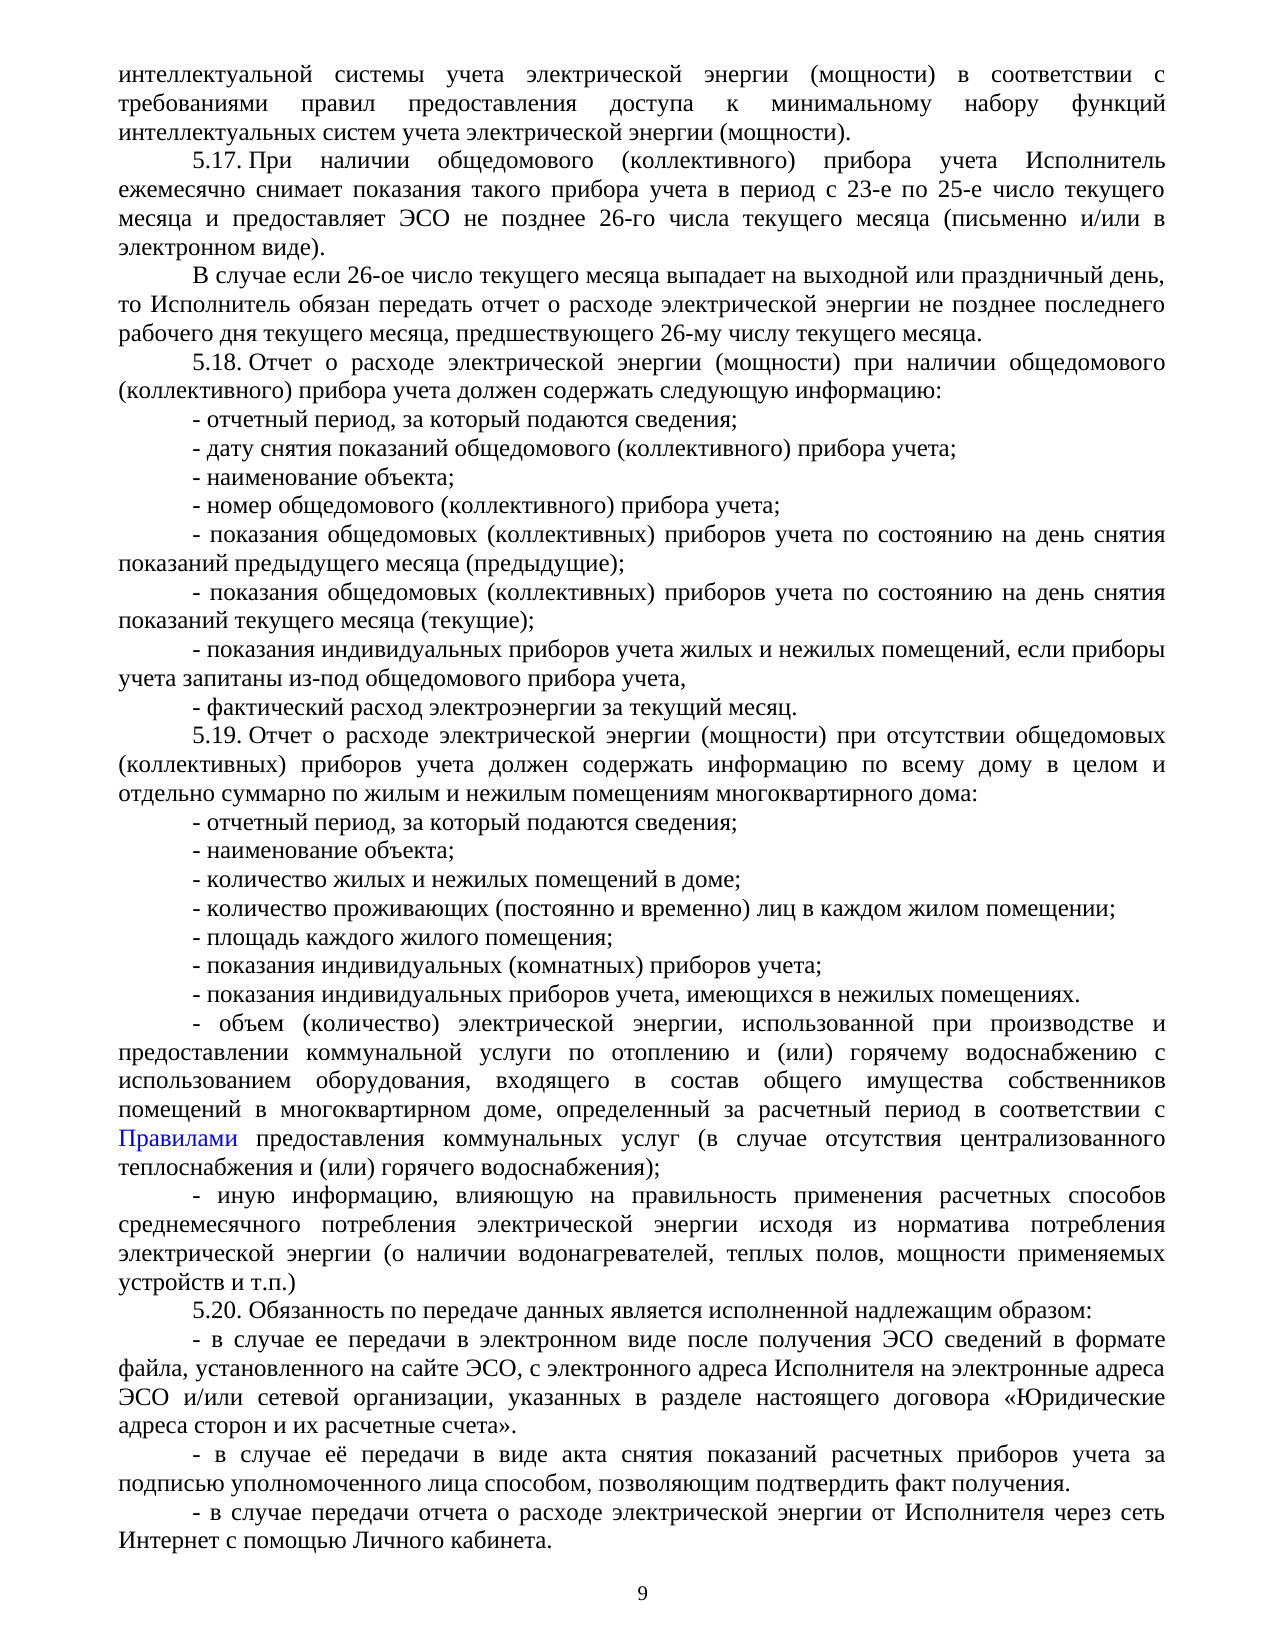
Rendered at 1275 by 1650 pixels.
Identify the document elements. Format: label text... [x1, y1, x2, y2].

text - отчетный период, за который подаются сведения; [118, 807, 1167, 835]
text - количество жилых и нежилых помещений в доме; [118, 864, 1167, 893]
text - показания общедомовых (коллективных) приборов учета по состоянию на день снятия показаний текущего месяца (текущие); [118, 577, 1167, 634]
text В случае если 26-ое число текущего месяца выпадает на выходной или праздничный день, то Исполнитель обязан передать отчет о расходе электрической энергии не позднее последнего рабочего дня текущего месяца, предшествующего 26-му числу текущего месяца. [118, 260, 1167, 347]
text - наименование объекта; [118, 835, 1167, 864]
text - номер общедомового (коллективного) прибора учета; [118, 490, 1167, 519]
text - дату снятия показаний общедомового (коллективного) прибора учета; [118, 433, 1167, 462]
text - показания индивидуальных приборов учета, имеющихся в нежилых помещениях. [118, 979, 1167, 1008]
list - в случае ее передачи в электронном виде после получения ЭСО сведений в формате файла, установленного на сайте ЭСО, с электронного адреса Исполнителя на электронные адреса ЭСО и/или сетевой организации, указанных в разделе настоящего договора «Юридические адреса сторон и их расчетные счета». [118, 1324, 1167, 1439]
text - показания общедомовых (коллективных) приборов учета по состоянию на день снятия показаний предыдущего месяца (предыдущие); [118, 519, 1167, 577]
text - показания индивидуальных (комнатных) приборов учета; [118, 950, 1167, 979]
text - иную информацию, влияющую на правильность применения расчетных способов среднемесячного потребления электрической энергии исходя из норматива потребления электрической энергии (о наличии водонагревателей, теплых полов, мощности применяемых устройств и т.п.) [118, 1180, 1167, 1295]
text - площадь каждого жилого помещения; [118, 922, 1167, 950]
subtitle При наличии общедомового (коллективного) прибора учета Исполнитель ежемесячно снимает показания такого прибора учета в период с 23-е по 25-е число текущего месяца и предоставляет ЭСО не позднее 26-го числа текущего месяца (письменно и/или в электронном виде). [118, 145, 1167, 260]
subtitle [118, 59, 1167, 145]
text - отчетный период, за который подаются сведения; [118, 404, 1167, 433]
subtitle Отчет о расходе электрической энергии (мощности) при отсутствии общедомовых (коллективных) приборов учета должен содержать информацию по всему дому в целом и отдельно суммарно по жилым и нежилым помещениям многоквартирного дома: [118, 720, 1167, 807]
subtitle Отчет о расходе электрической энергии (мощности) при наличии общедомового (коллективного) прибора учета должен содержать следующую информацию: [118, 347, 1167, 404]
list - в случае её передачи в виде акта снятия показаний расчетных приборов учета за подписью уполномоченного лица способом, позволяющим подтвердить факт получения. [118, 1439, 1167, 1497]
text - показания индивидуальных приборов учета жилых и нежилых помещений, если приборы учета запитаны из-под общедомового прибора учета, [118, 634, 1167, 692]
text - фактический расход электроэнергии за текущий месяц. [118, 692, 1167, 720]
subtitle - в случае передачи отчета о расходе электрической энергии от Исполнителя через сеть Интернет с помощью Личного кабинета. [118, 1497, 1167, 1554]
text - объем (количество) электрической энергии, использованной при производстве и предоставлении коммунальной услуги по отоплению и (или) горячему водоснабжению с использованием оборудования, входящего в состав общего имущества собственников помещений в многоквартирном доме, определенный за расчетный период в соответствии с Правилами предоставления коммунальных услуг (в случае отсутствия централизованного теплоснабжения и (или) горячего водоснабжения); [118, 1008, 1167, 1180]
text - количество проживающих (постоянно и временно) лиц в каждом жилом помещении; [118, 893, 1167, 922]
subtitle Обязанность по передаче данных является исполненной надлежащим образом: [118, 1295, 1167, 1324]
text - наименование объекта; [118, 462, 1167, 490]
